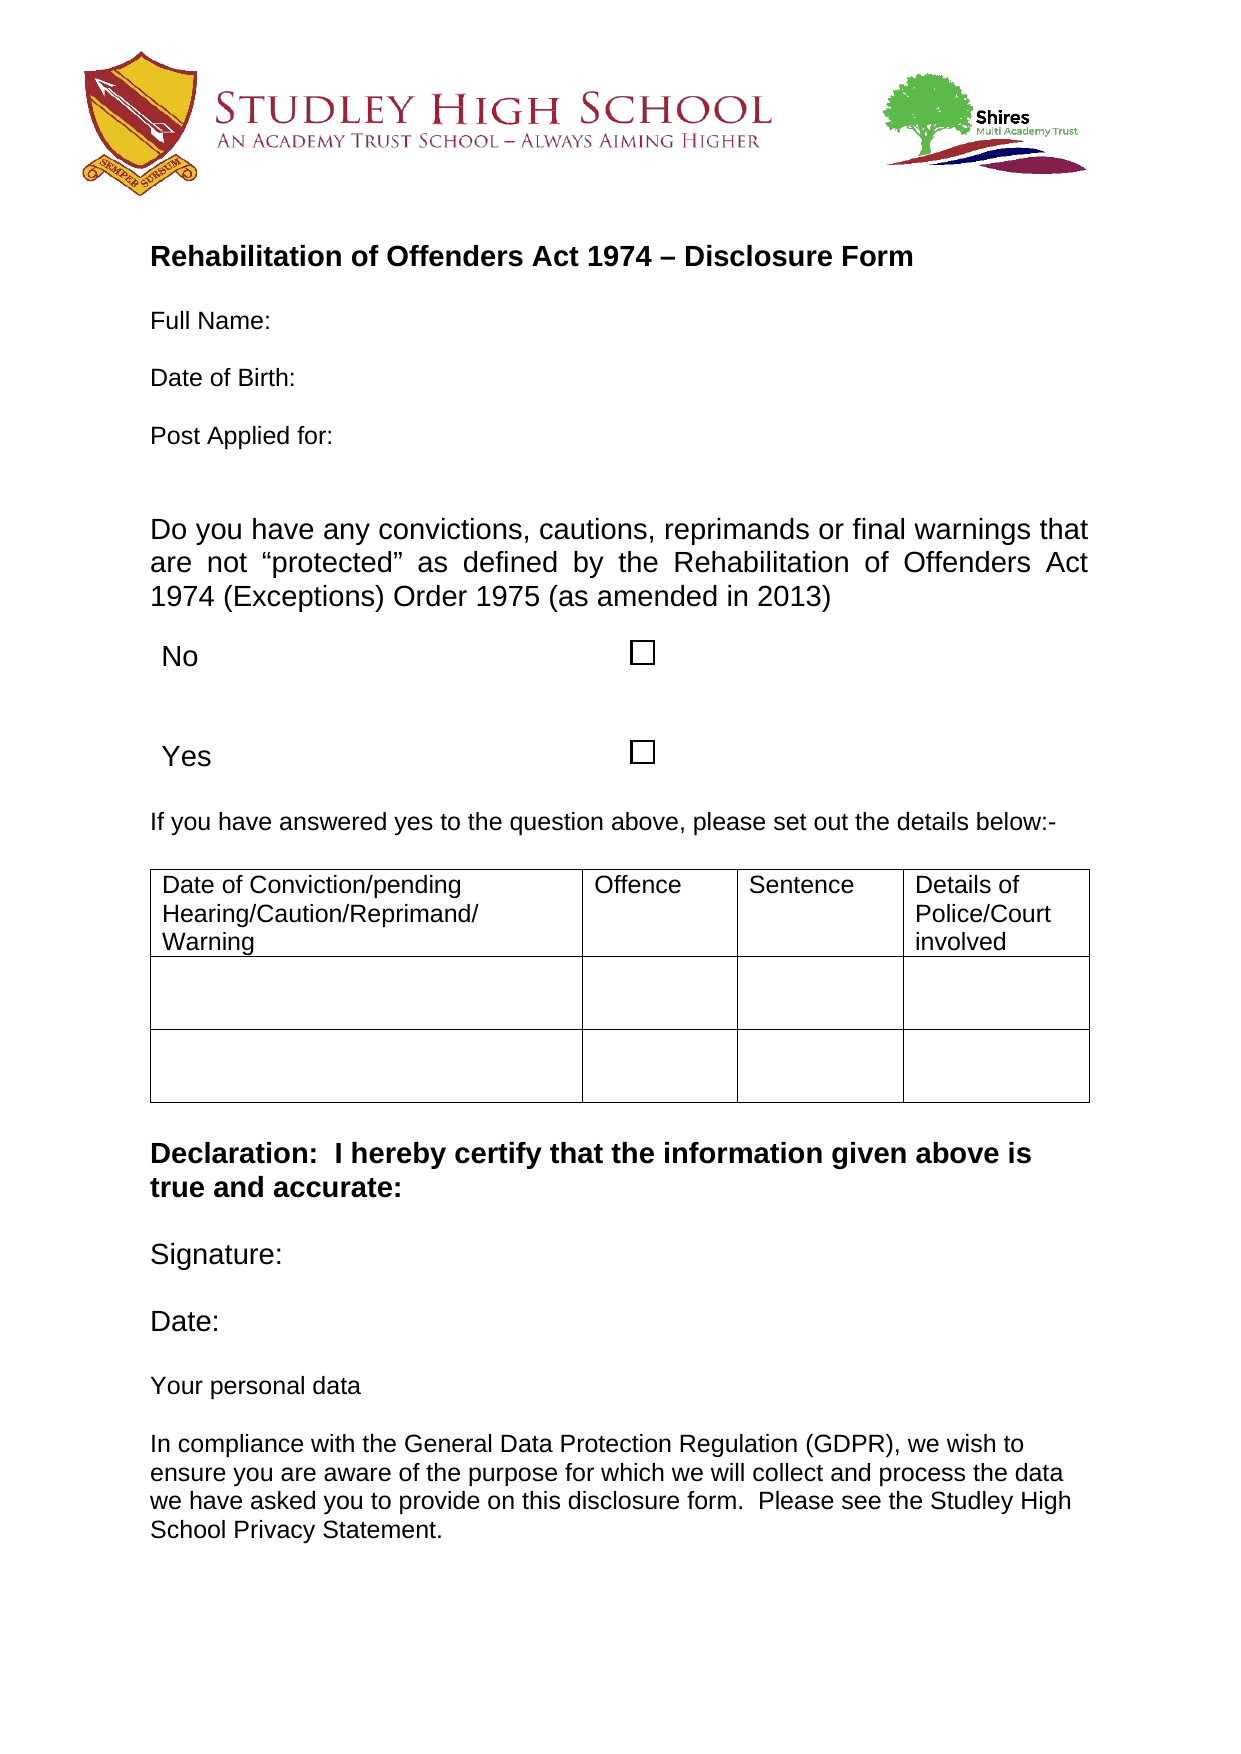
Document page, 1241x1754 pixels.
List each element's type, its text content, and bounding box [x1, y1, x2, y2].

text Your personal data [150, 1371, 1090, 1400]
text Signature: [150, 1237, 1090, 1271]
text Rehabilitation of Offenders Act 1974 – Disclosure Form [150, 239, 1090, 272]
picture [215, 132, 772, 148]
text Post Applied for: [150, 421, 1090, 449]
table_header Sentence [738, 870, 903, 956]
table_cell [151, 957, 582, 1029]
table_cell [620, 740, 1089, 773]
table_header [620, 639, 1089, 739]
text Date of Birth: [150, 363, 1090, 392]
table_cell [583, 957, 737, 1029]
picture [882, 73, 1086, 174]
text Declaration: I hereby certify that the information given above is true and accurate: [150, 1136, 1090, 1203]
picture [580, 90, 772, 124]
picture [76, 51, 204, 196]
table_cell [904, 1030, 1089, 1102]
table_header Offence [583, 870, 737, 956]
table_header Details of Police/Court involved [904, 870, 1089, 956]
text In compliance with the General Data Protection Regulation (GDPR), we wish to ensure you are aware of the purpose for which we will collect and process the data we have asked you to provide on this disclosure form. Please see the Studley High School Privacy Statement. [150, 1429, 1090, 1544]
text If you have answered yes to the question above, please set out the details below:- [150, 806, 1090, 835]
picture [215, 90, 416, 124]
table_header Date of Conviction/pending Hearing/Caution/Reprimand/Warning [151, 870, 582, 956]
table_cell [904, 957, 1089, 1029]
table_cell [151, 1030, 582, 1102]
text Do you have any convictions, cautions, reprimands or final warnings that are not “protected” as defined by the Rehabilitation of Offenders Act 1974 (Exceptions) Order 1975 (as amended in 2013) [150, 512, 1090, 612]
table_cell [738, 957, 903, 1029]
table_cell [738, 1030, 903, 1102]
table_cell [583, 1030, 737, 1102]
table_header No [150, 639, 619, 739]
text Date: [150, 1304, 1090, 1338]
table_cell Yes [150, 740, 619, 773]
text Full Name: [150, 306, 1090, 334]
